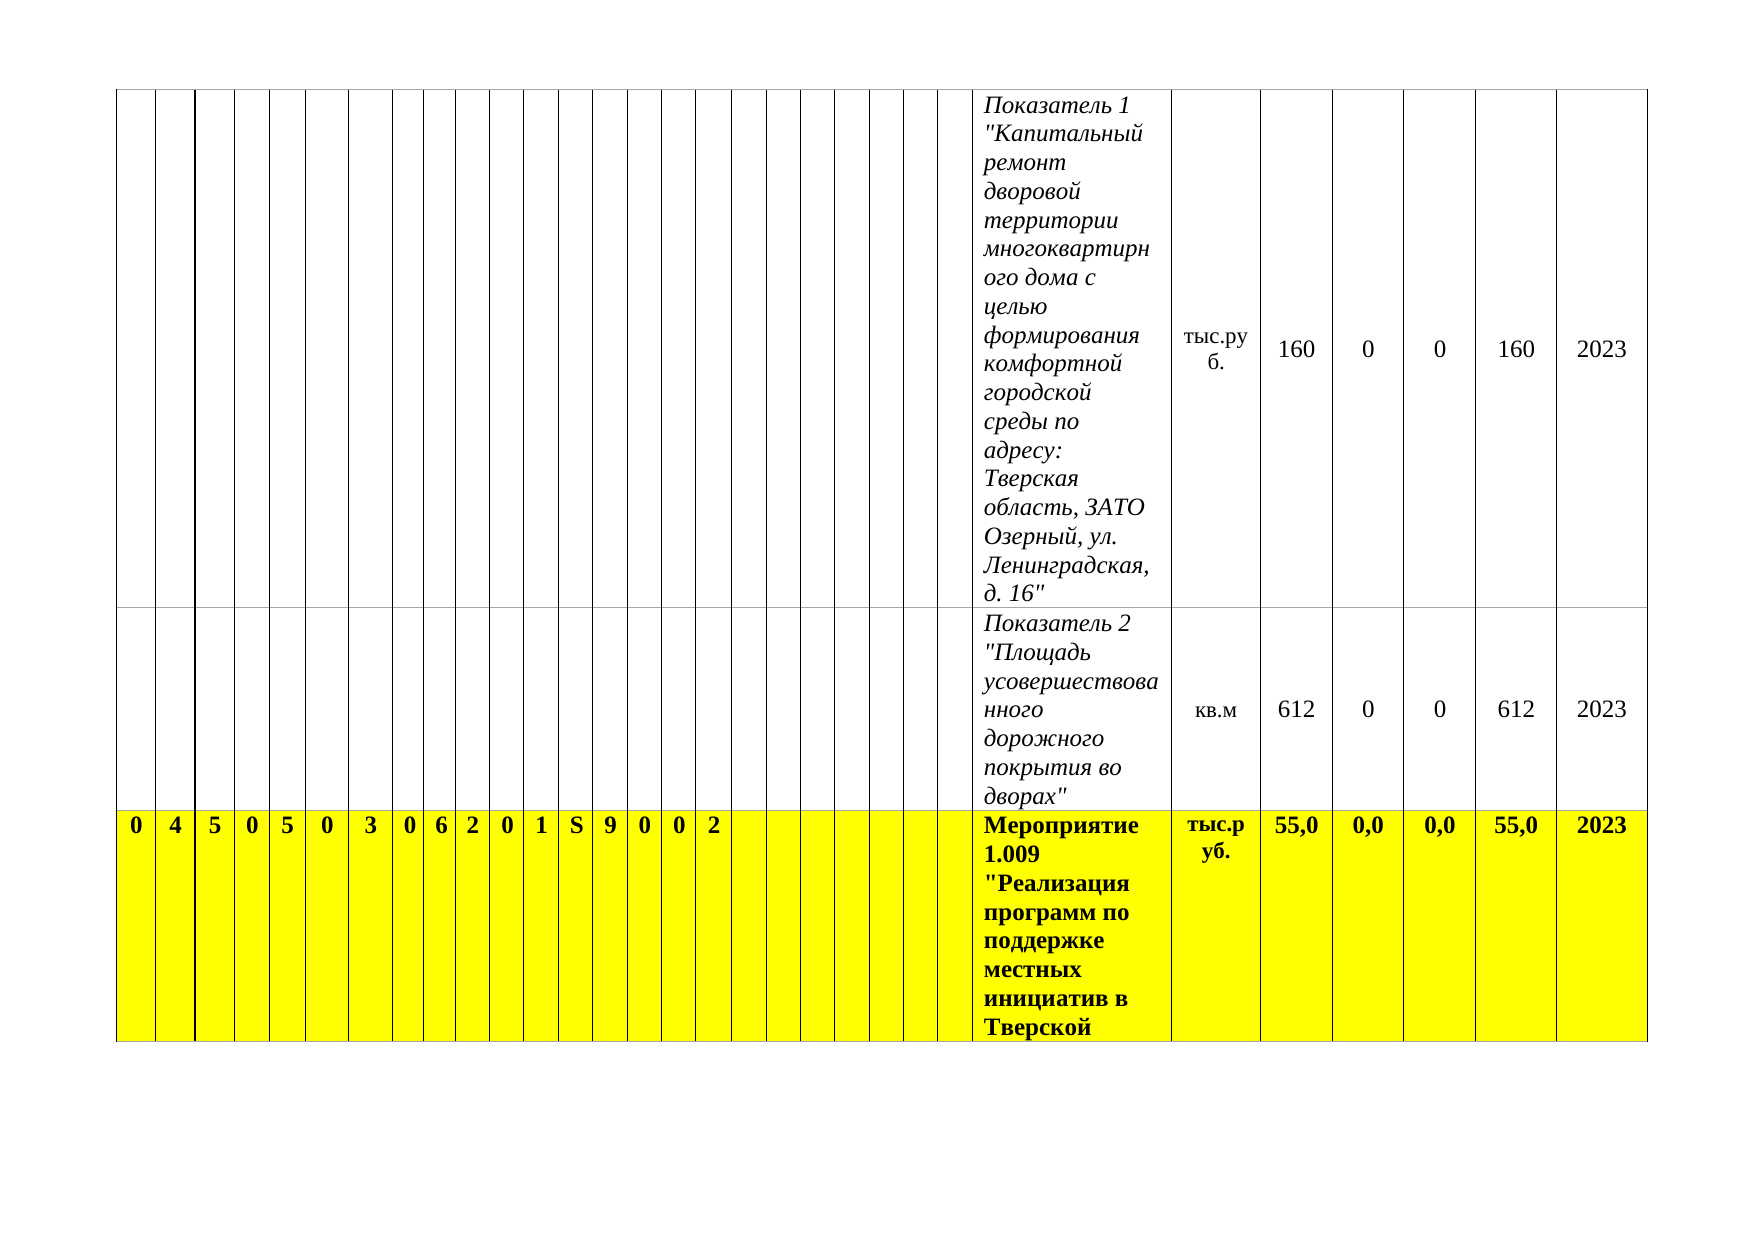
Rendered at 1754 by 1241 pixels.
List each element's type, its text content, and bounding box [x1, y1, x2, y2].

table_cell 0,0 [1333, 811, 1403, 1041]
table_cell [835, 811, 869, 1041]
table_cell [235, 608, 269, 809]
table_cell [767, 90, 800, 607]
table_cell 9 [593, 811, 627, 1041]
table_cell [732, 608, 766, 809]
table_cell [424, 90, 455, 607]
table_cell 55,0 [1476, 811, 1556, 1041]
table_cell [628, 608, 661, 809]
table_cell 612 [1476, 608, 1556, 809]
table_cell [904, 811, 937, 1041]
table_cell 5 [196, 811, 234, 1041]
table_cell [973, 811, 1171, 1041]
table_cell [662, 608, 695, 809]
table_cell [870, 608, 903, 809]
table_cell тыс.руб. [1172, 811, 1260, 1041]
table_cell 2023 [1557, 90, 1647, 607]
table_cell 4 [156, 811, 194, 1041]
table_cell [393, 608, 423, 809]
table_cell [767, 608, 800, 809]
table_cell [524, 608, 558, 809]
table_cell 2 [456, 811, 489, 1041]
table_cell [196, 608, 234, 809]
table_cell [117, 90, 155, 607]
table_cell [349, 90, 392, 607]
table_cell 160 [1261, 90, 1332, 607]
table_cell [801, 608, 834, 809]
table_cell [156, 608, 194, 809]
table_cell [456, 608, 489, 809]
table_cell 0 [1333, 608, 1403, 809]
table_cell 0,0 [1404, 811, 1475, 1041]
table_cell [306, 608, 348, 809]
table_cell 160 [1476, 90, 1556, 607]
table_cell 0 [306, 811, 348, 1041]
table_cell 3 [349, 811, 392, 1041]
table_cell [732, 811, 766, 1041]
table_cell [835, 90, 869, 607]
table_cell [801, 811, 834, 1041]
table_cell [270, 608, 305, 809]
table_cell [904, 90, 937, 607]
table_cell 0 [628, 811, 661, 1041]
table_cell [270, 90, 305, 607]
table_cell [559, 608, 592, 809]
table_cell [767, 811, 800, 1041]
table_cell 0 [1404, 90, 1475, 607]
table_cell [117, 608, 155, 809]
table_cell [870, 90, 903, 607]
table_cell 0 [117, 811, 155, 1041]
table_cell [593, 90, 627, 607]
table_cell [424, 608, 455, 809]
table_cell 2023 [1557, 608, 1647, 809]
table_cell кв.м [1172, 608, 1260, 809]
table_cell Показатель 1 "Капитальный ремонт дворовой территории многоквартирного дома с целью формирования комфортной городской среды по адресу: Тверская область, ЗАТО Озерный, ул. Ленинградская, д. 16" [973, 90, 1171, 607]
table_cell тыс.руб. [1172, 90, 1260, 607]
table_cell [156, 90, 194, 607]
table_cell [696, 90, 731, 607]
table_cell [524, 90, 558, 607]
table_cell [456, 90, 489, 607]
table_cell [696, 608, 731, 809]
table_cell S [559, 811, 592, 1041]
table_cell [490, 90, 523, 607]
table_cell 2 [696, 811, 731, 1041]
table_cell [306, 90, 348, 607]
table_cell 0 [1404, 608, 1475, 809]
table_cell [490, 608, 523, 809]
table_cell 612 [1261, 608, 1332, 809]
table_cell [835, 608, 869, 809]
table_cell 6 [424, 811, 455, 1041]
table_cell [801, 90, 834, 607]
table_cell 0 [1333, 90, 1403, 607]
table_cell Показатель 2 "Площадь усовершествованного дорожного покрытия во дворах" [973, 608, 1171, 809]
table_cell 0 [662, 811, 695, 1041]
table_cell [938, 811, 972, 1041]
table_cell [662, 90, 695, 607]
table_cell 2023 [1557, 811, 1647, 1041]
table_cell [938, 608, 972, 809]
table_cell 5 [270, 811, 305, 1041]
table_cell [732, 90, 766, 607]
table_cell 0 [235, 811, 269, 1041]
table_cell 55,0 [1261, 811, 1332, 1041]
table_cell 0 [393, 811, 423, 1041]
table_cell [196, 90, 234, 607]
table_cell [628, 90, 661, 607]
table_cell [393, 90, 423, 607]
table_cell [235, 90, 269, 607]
table_cell [938, 90, 972, 607]
table_cell 1 [524, 811, 558, 1041]
table_cell [870, 811, 903, 1041]
table_cell [559, 90, 592, 607]
table_cell [349, 608, 392, 809]
table_cell 0 [490, 811, 523, 1041]
table_cell [593, 608, 627, 809]
table_cell [904, 608, 937, 809]
